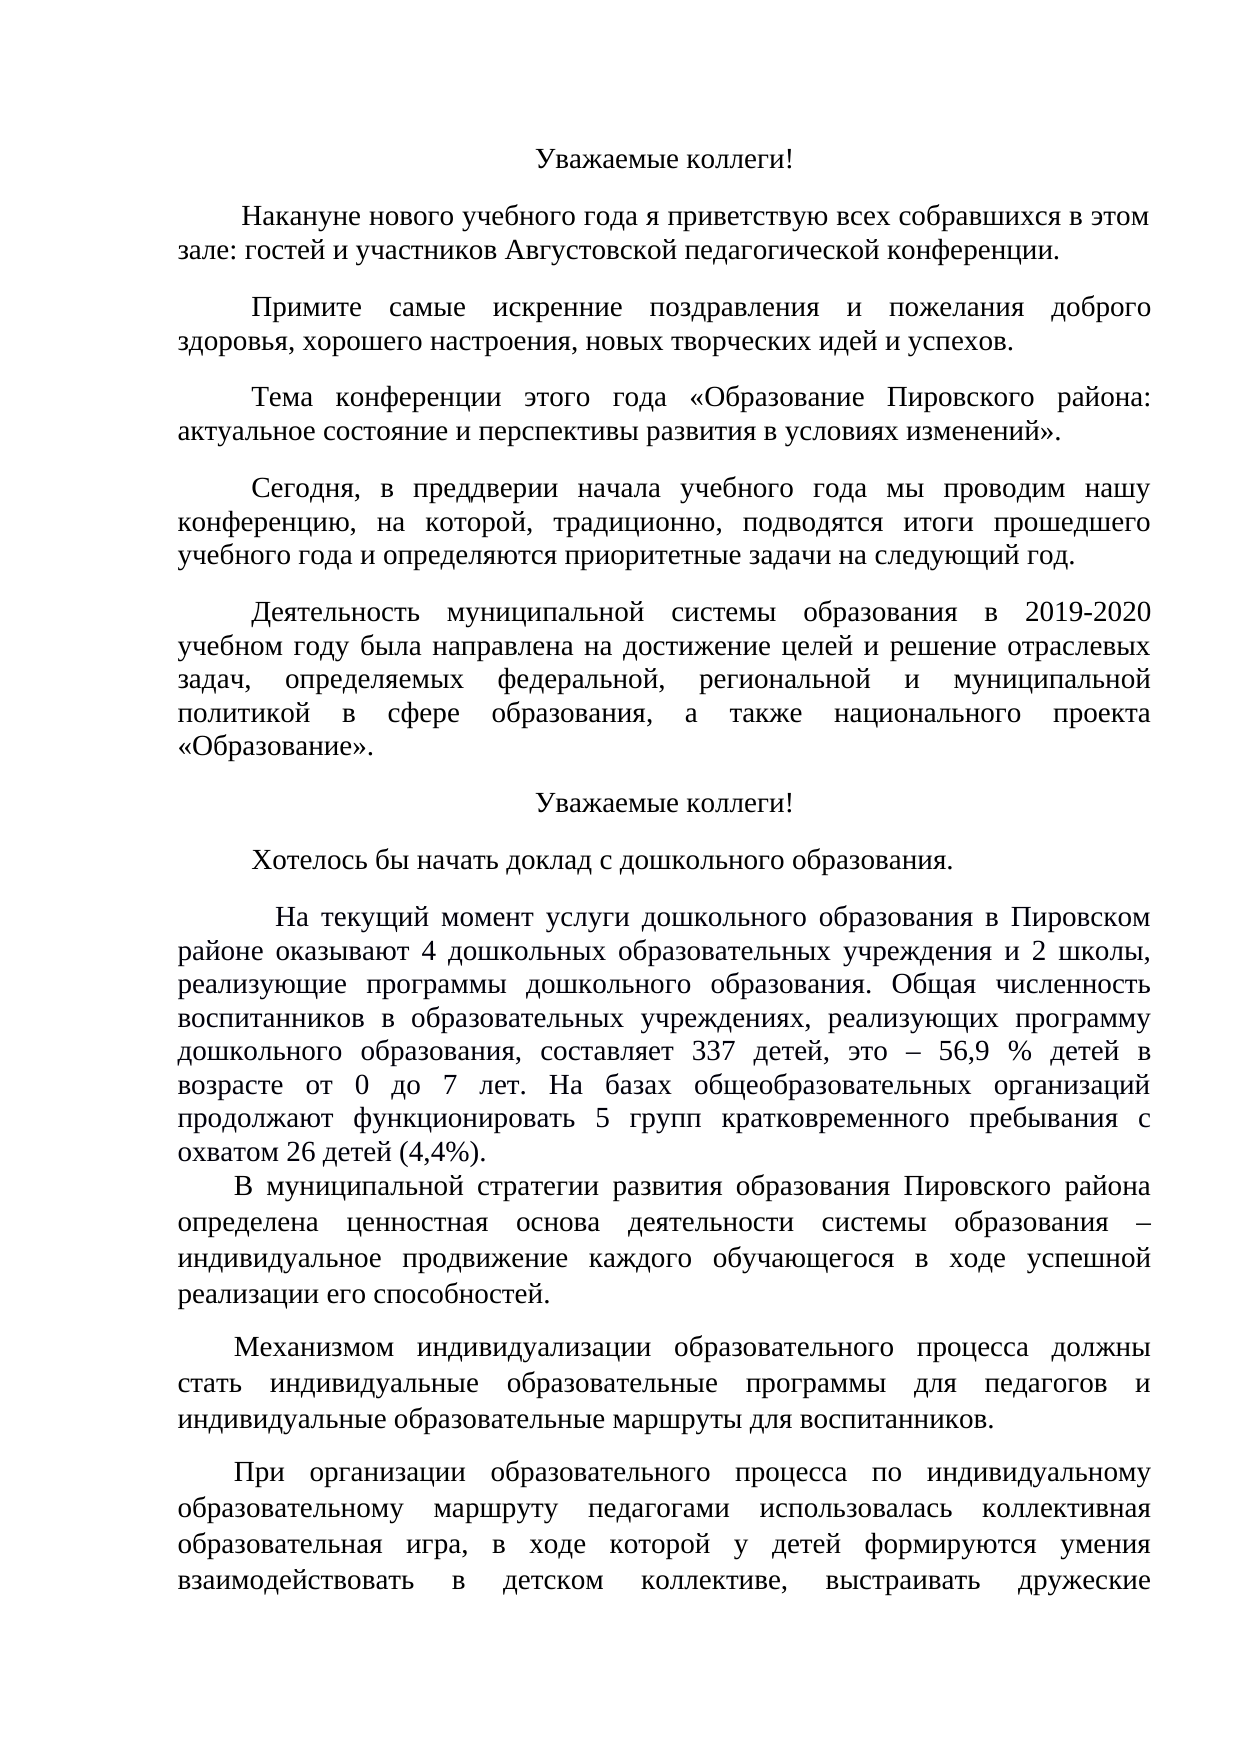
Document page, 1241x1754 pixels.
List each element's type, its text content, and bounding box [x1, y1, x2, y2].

text На текущий момент услуги дошкольного образования в Пировском районе оказывают 4 дошкольных образовательных учреждения и 2 школы, реализующие программы дошкольного образования. Общая численность воспитанников в образовательных учреждениях, реализующих программу дошкольного образования, составляет 337 детей, это – 56,9 % детей в возрасте от 0 до 7 лет. На базах общеобразовательных организаций продолжают функционировать 5 групп кратковременного пребывания с охватом 26 детей (4,4%). [177, 899, 1152, 1168]
text Примите самые искренние поздравления и пожелания доброго здоровья, хорошего настроения, новых творческих идей и успехов. [177, 289, 1152, 356]
text Сегодня, в преддверии начала учебного года мы проводим нашу конференцию, на которой, традиционно, подводятся итоги прошедшего учебного года и определяются приоритетные задачи на следующий год. [177, 470, 1152, 571]
text Тема конференции этого года «Образование Пировского района: актуальное состояние и перспективы развития в условиях изменений». [177, 379, 1152, 447]
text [177, 1454, 1152, 1596]
text В муниципальной стратегии развития образования Пировского района определена ценностная основа деятельности системы образования – индивидуальное продвижение каждого обучающегося в ходе успешной реализации его способностей. [177, 1168, 1152, 1309]
text Уважаемые коллеги! [177, 142, 1152, 175]
text Механизмом индивидуализации образовательного процесса должны стать индивидуальные образовательные программы для педагогов и индивидуальные образовательные маршруты для воспитанников. [177, 1329, 1152, 1435]
text Уважаемые коллеги! [177, 785, 1152, 819]
text Накануне нового учебного года я приветствую всех собравшихся в этом зале: гостей и участников Августовской педагогической конференции. [177, 198, 1152, 266]
text Хотелось бы начать доклад с дошкольного образования. [177, 842, 1152, 876]
text Деятельность муниципальной системы образования в 2019-2020 учебном году была направлена на достижение целей и решение отраслевых задач, определяемых федеральной, региональной и муниципальной политикой в сфере образования, а также национального проекта «Образование». [177, 594, 1152, 762]
